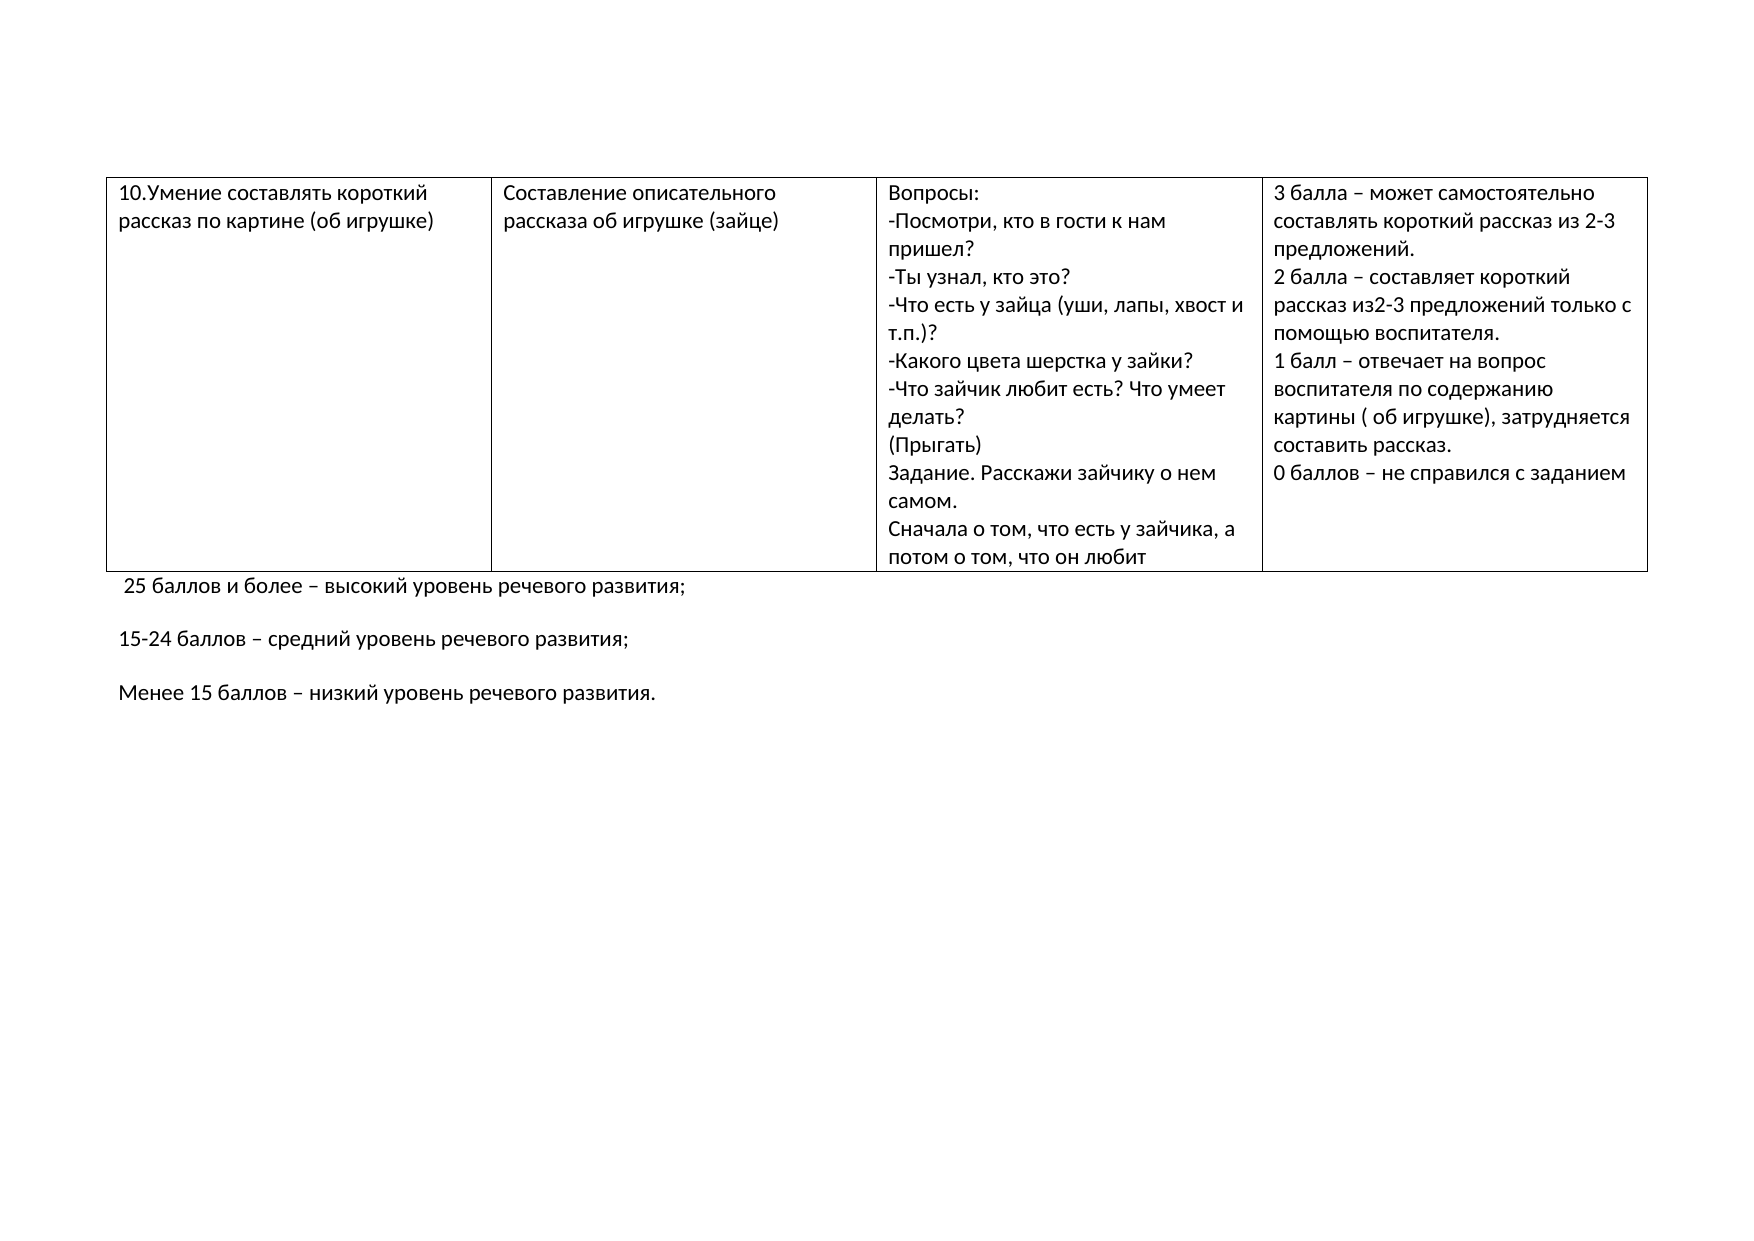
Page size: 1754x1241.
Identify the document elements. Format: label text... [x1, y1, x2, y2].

table_cell 10.Умение составлять короткий рассказ по картине (об игрушке) [107, 178, 491, 571]
table_cell 3 балла – может самостоятельно составлять короткий рассказ из 2-3 предложений. 2 балла – составляет короткий рассказ из2-3 предложений только с помощью воспитателя. 1 балл – отвечает на вопрос воспитателя по содержанию картины ( об игрушке), затрудняется составить рассказ. 0 баллов – не справился с заданием [1263, 178, 1647, 571]
table_cell Вопросы: -Посмотри, кто в гости к нам пришел? -Ты узнал, кто это? -Что есть у зайца (уши, лапы, хвост и т.п.)? -Какого цвета шерстка у зайки? -Что зайчик любит есть? Что умеет делать? (Прыгать) Задание. Расскажи зайчику о нем самом. Сначала о том, что есть у зайчика, а потом о том, что он любит [877, 178, 1262, 571]
text 15-24 баллов – средний уровень речевого развития; [118, 624, 1636, 653]
text Менее 15 баллов – низкий уровень речевого развития. [118, 678, 1636, 706]
text 25 баллов и более – высокий уровень речевого развития; [118, 572, 1636, 599]
table_cell Составление описательного рассказа об игрушке (зайце) [492, 178, 876, 571]
